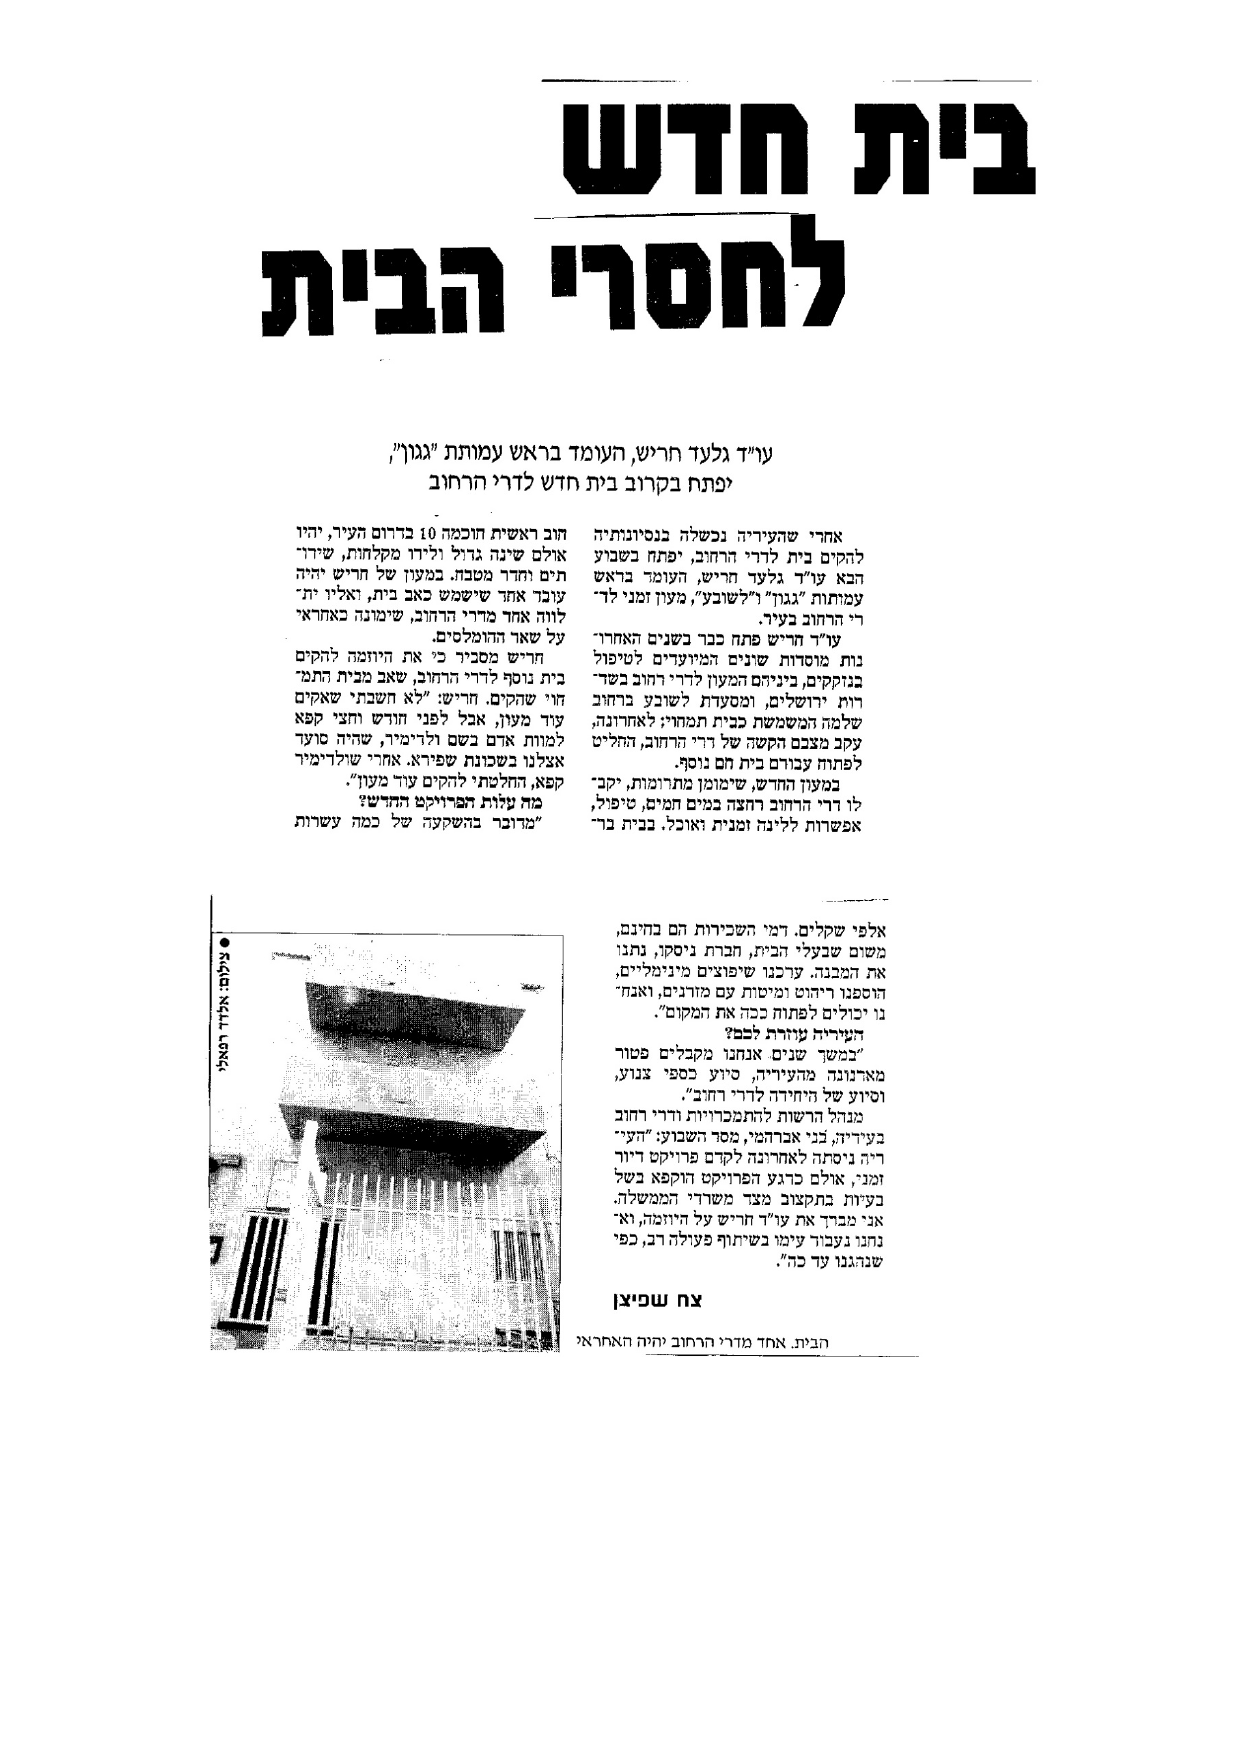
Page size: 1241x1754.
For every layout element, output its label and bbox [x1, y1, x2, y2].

picture [187, 59, 1053, 1357]
